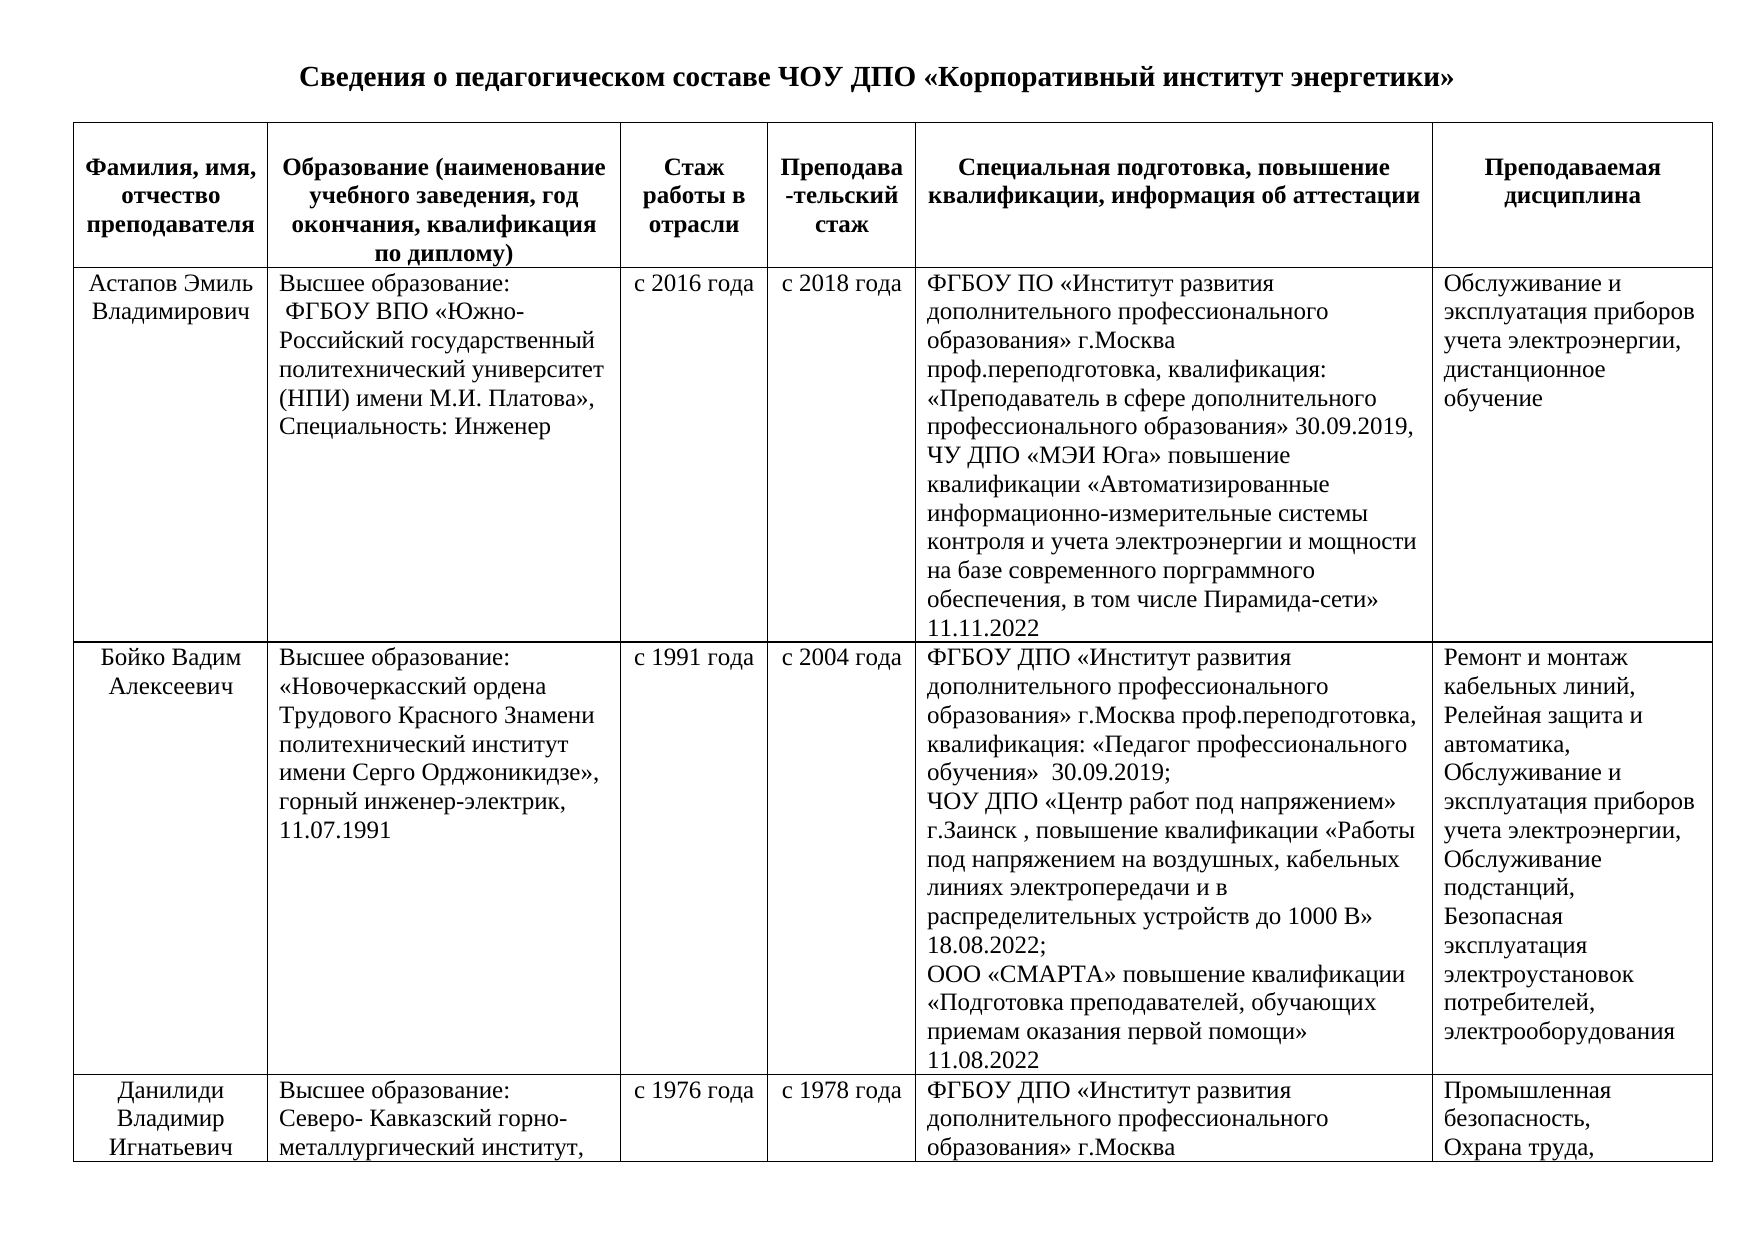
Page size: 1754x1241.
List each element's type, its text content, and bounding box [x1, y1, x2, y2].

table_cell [74, 1075, 267, 1161]
table_header Преподава-тельский стаж [768, 123, 915, 267]
table_cell с 1976 года [621, 1075, 767, 1161]
table_cell с 2018 года [768, 268, 915, 641]
table_cell ФГБОУ ПО «Институт развития дополнительного профессионального образования» г.Москва проф.переподготовка, квалификация: «Преподаватель в сфере дополнительного профессионального образования» 30.09.2019, ЧУ ДПО «МЭИ Юга» повышение квалификации «Автоматизированные информационно-измерительные системы контроля и учета электроэнергии и мощности на базе современного порграммного обеспечения, в том числе Пирамида-сети» 11.11.2022 [916, 268, 1432, 641]
table_cell с 1991 года [621, 643, 767, 1074]
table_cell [916, 1075, 1432, 1161]
table_header Специальная подготовка, повышение квалификации, информация об аттестации [916, 123, 1432, 267]
table_cell Астапов Эмиль Владимирович [74, 268, 267, 641]
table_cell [268, 1075, 620, 1161]
table_cell Высшее образование: «Новочеркасский ордена Трудового Красного Знамени политехнический институт имени Серго Орджоникидзе», горный инженер-электрик, 11.07.1991 [268, 643, 620, 1074]
table_header Преподаваемая дисциплина [1433, 123, 1712, 267]
table_cell ФГБОУ ДПО «Институт развития дополнительного профессионального образования» г.Москва проф.переподготовка, квалификация: «Педагог профессионального обучения» 30.09.2019; ЧОУ ДПО «Центр работ под напряжением» г.Заинск , повышение квалификации «Работы под напряжением на воздушных, кабельных линиях электропередачи и в распределительных устройств до 1000 В» 18.08.2022; ООО «СМАРТА» повышение квалификации «Подготовка преподавателей, обучающих приемам оказания первой помощи» 11.08.2022 [916, 643, 1432, 1074]
table_cell Ремонт и монтаж кабельных линий, Релейная защита и автоматика, Обслуживание и эксплуатация приборов учета электроэнергии, Обслуживание подстанций, Безопасная эксплуатация электроустановок потребителей, электрооборудования [1433, 643, 1712, 1074]
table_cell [1433, 1075, 1712, 1161]
table_header Фамилия, имя, отчество преподавателя [74, 123, 267, 267]
table_header Образование (наименование учебного заведения, год окончания, квалификация по диплому) [268, 123, 620, 267]
table_cell с 1978 года [768, 1075, 915, 1161]
table_cell Бойко Вадим Алексеевич [74, 643, 267, 1074]
text Сведения о педагогическом составе ЧОУ ДПО «Корпоративный институт энергетики» [118, 59, 1636, 93]
table_cell с 2004 года [768, 643, 915, 1074]
table_header Стаж работы в отрасли [621, 123, 767, 267]
table_cell Обслуживание и эксплуатация приборов учета электроэнергии, дистанционное обучение [1433, 268, 1712, 641]
table_cell Высшее образование: ФГБОУ ВПО «Южно-Российский государственный политехнический университет (НПИ) имени М.И. Платова», Специальность: Инженер [268, 268, 620, 641]
table_cell с 2016 года [621, 268, 767, 641]
